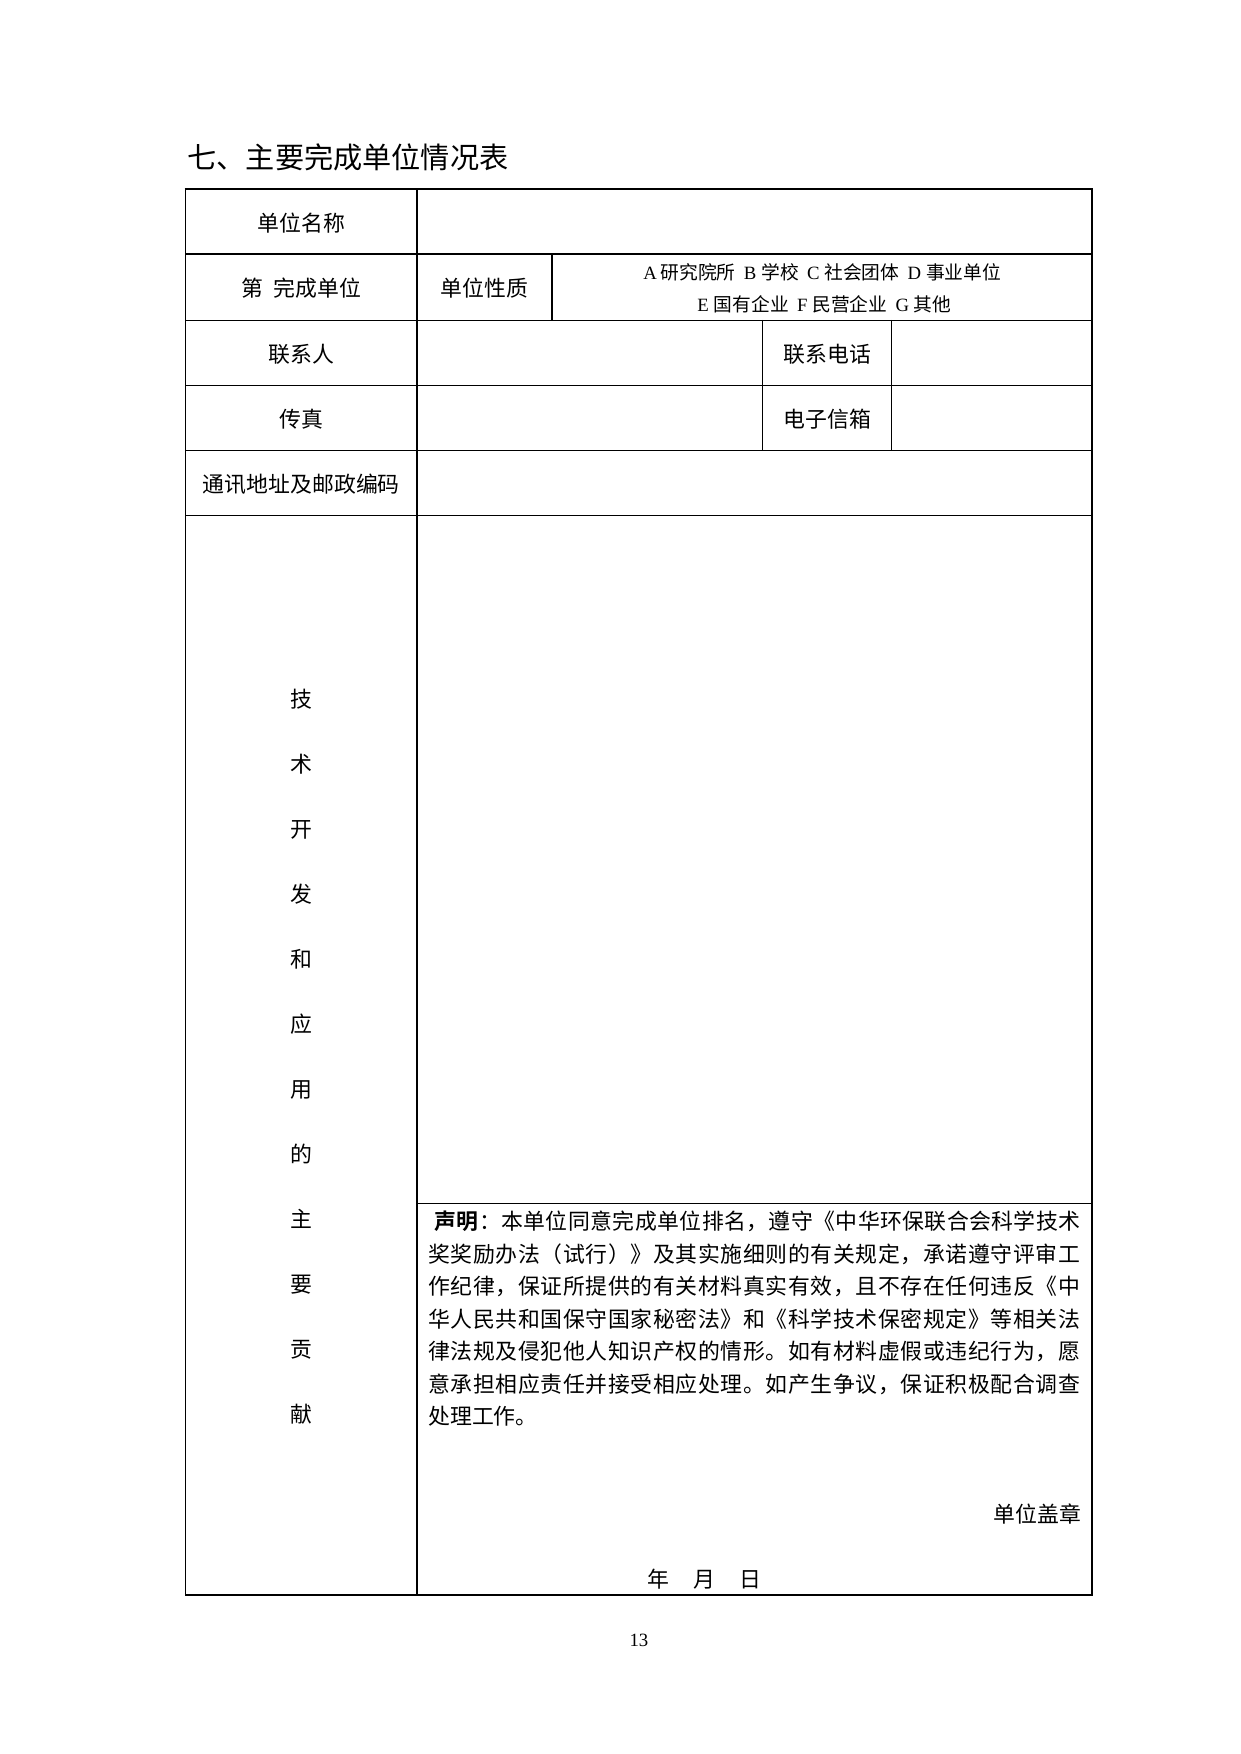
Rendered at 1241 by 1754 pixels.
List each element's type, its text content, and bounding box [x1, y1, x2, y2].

table_cell 联系电话 [763, 321, 891, 385]
table_cell A 研究院所 B 学校 C 社会团体 D 事业单位 E 国有企业 F 民营企业 G 其他 [553, 255, 1091, 320]
table_cell 电子信箱 [763, 386, 891, 450]
table_cell [892, 386, 1091, 450]
table_cell [418, 451, 1091, 515]
table_cell 第 完成单位 [186, 255, 416, 320]
table_cell 传真 [186, 386, 416, 450]
table_cell 声明：本单位同意完成单位排名，遵守《中华环保联合会科学技术奖奖励办法（试行）》及其实施细则的有关规定，承诺遵守评审工作纪律，保证所提供的有关材料真实有效，且不存在任何违反《中华人民共和国保守国家秘密法》和《科学技术保密规定》等相关法律法规及侵犯他人知识产权的情形。如有材料虚假或违纪行为，愿意承担相应责任并接受相应处理。如产生争议，保证积极配合调查处理工作。 单位盖章 年 月 日 [418, 1204, 1091, 1594]
table_cell [892, 321, 1091, 385]
table_cell 通讯地址及邮政编码 [186, 451, 416, 515]
table_cell 技 术 开 发 和 应 用 的 主 要 贡 献 [186, 516, 416, 1594]
table_cell [418, 386, 762, 450]
table_header [418, 190, 1091, 253]
table_cell [418, 321, 762, 385]
table_cell 单位性质 [418, 255, 551, 320]
table_cell [418, 516, 1091, 1202]
table_cell 联系人 [186, 321, 416, 385]
text 七、主要完成单位情况表 [187, 123, 1090, 188]
table_header 单位名称 [186, 190, 416, 253]
